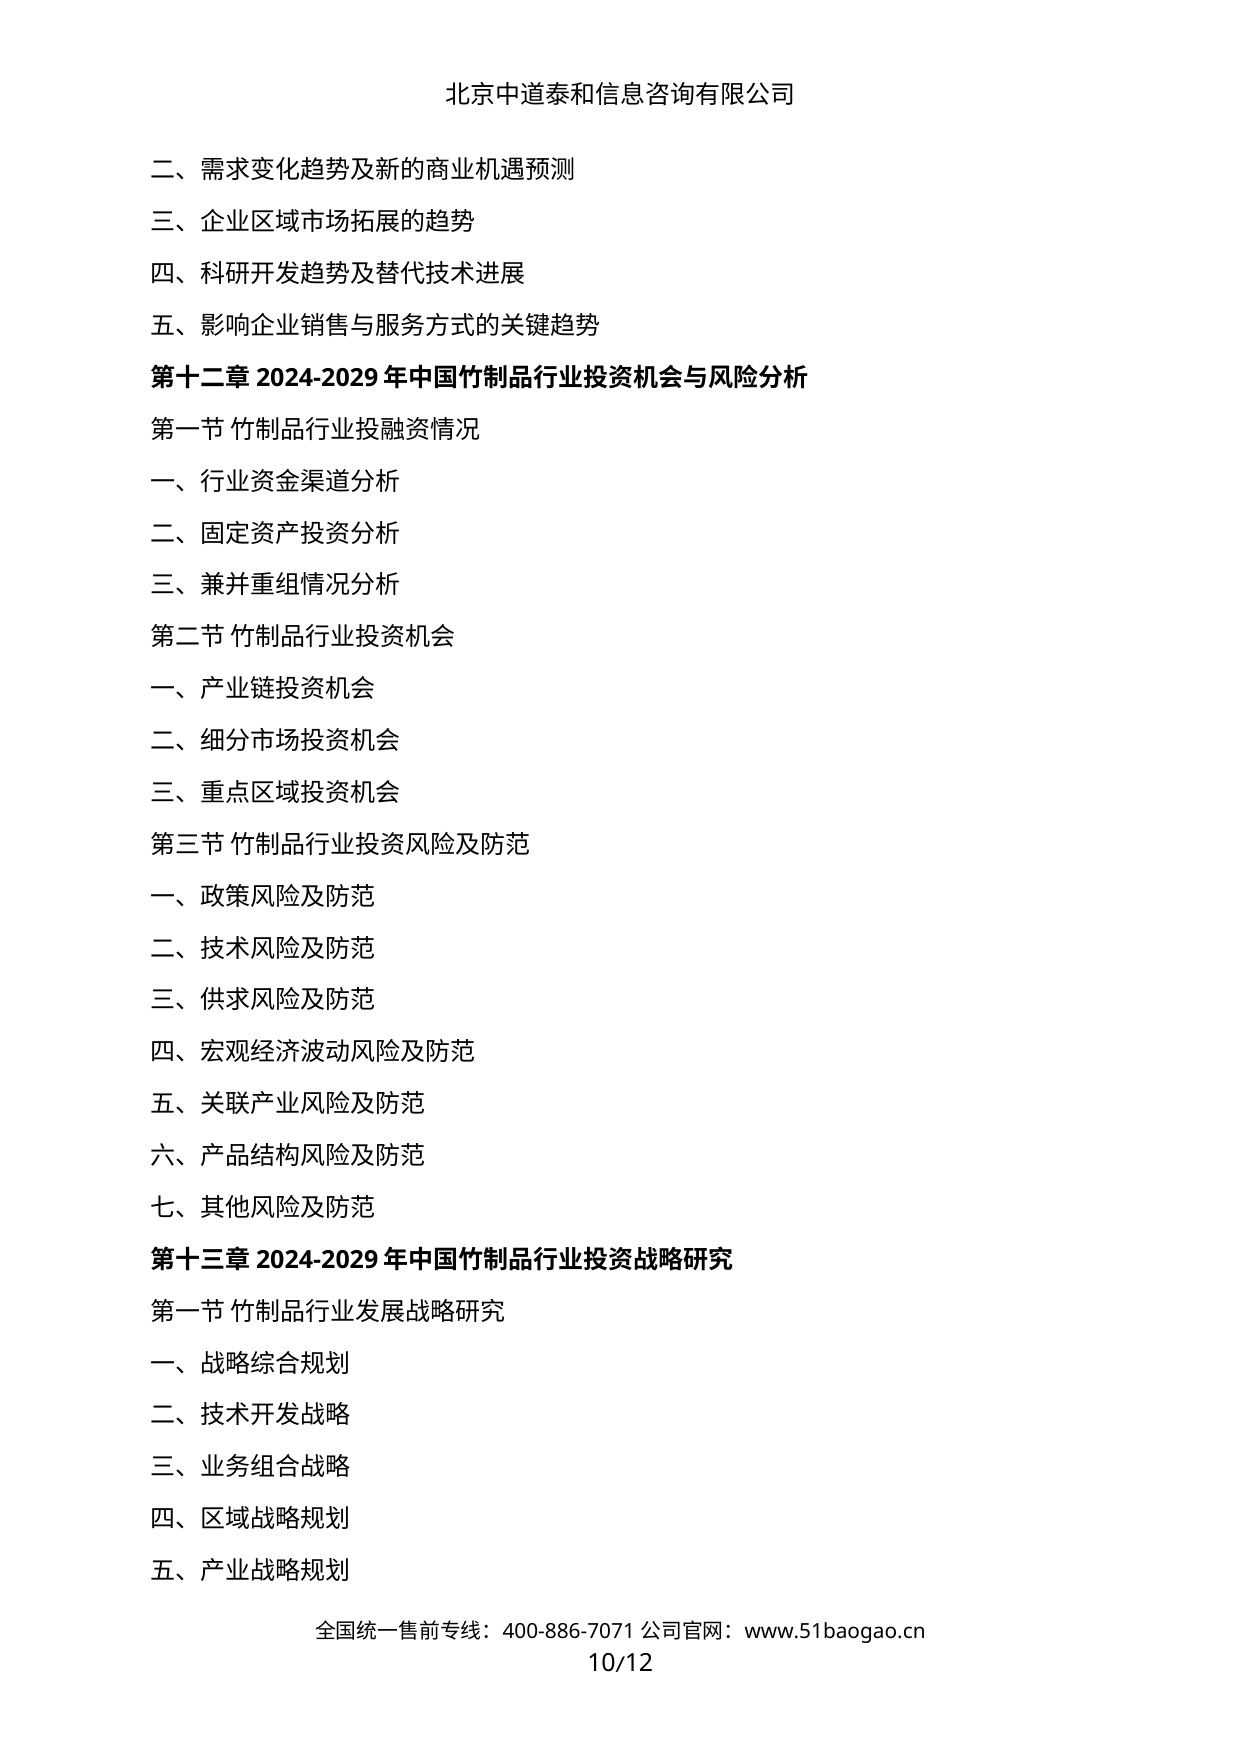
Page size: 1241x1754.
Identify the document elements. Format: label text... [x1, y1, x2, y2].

text 四、科研开发趋势及替代技术进展 [150, 254, 1090, 290]
text 三、重点区域投资机会 [150, 772, 1090, 809]
text 五、关联产业风险及防范 [150, 1084, 1090, 1120]
text 五、影响企业销售与服务方式的关键趋势 [150, 306, 1090, 342]
text 一、政策风险及防范 [150, 876, 1090, 912]
text 三、企业区域市场拓展的趋势 [150, 202, 1090, 238]
text 四、区域战略规划 [150, 1499, 1090, 1535]
text 七、其他风险及防范 [150, 1187, 1090, 1224]
text 第二节 竹制品行业投资机会 [150, 617, 1090, 653]
text 一、战略综合规划 [150, 1343, 1090, 1379]
text 第十二章 2024-2029年中国竹制品行业投资机会与风险分析 [150, 357, 1090, 394]
text 二、固定资产投资分析 [150, 513, 1090, 549]
text 第一节 竹制品行业投融资情况 [150, 409, 1090, 446]
text 一、产业链投资机会 [150, 669, 1090, 705]
text 第一节 竹制品行业发展战略研究 [150, 1291, 1090, 1327]
text 六、产品结构风险及防范 [150, 1136, 1090, 1172]
text 五、产业战略规划 [150, 1551, 1090, 1587]
text 一、行业资金渠道分析 [150, 461, 1090, 497]
text 第十三章 2024-2029年中国竹制品行业投资战略研究 [150, 1239, 1090, 1276]
text 二、需求变化趋势及新的商业机遇预测 [150, 150, 1090, 186]
text 二、技术开发战略 [150, 1395, 1090, 1431]
text 第三节 竹制品行业投资风险及防范 [150, 824, 1090, 861]
text 四、宏观经济波动风险及防范 [150, 1032, 1090, 1068]
text 二、细分市场投资机会 [150, 721, 1090, 757]
text 三、供求风险及防范 [150, 980, 1090, 1016]
text 三、业务组合战略 [150, 1447, 1090, 1483]
text 三、兼并重组情况分析 [150, 565, 1090, 601]
text 二、技术风险及防范 [150, 928, 1090, 964]
